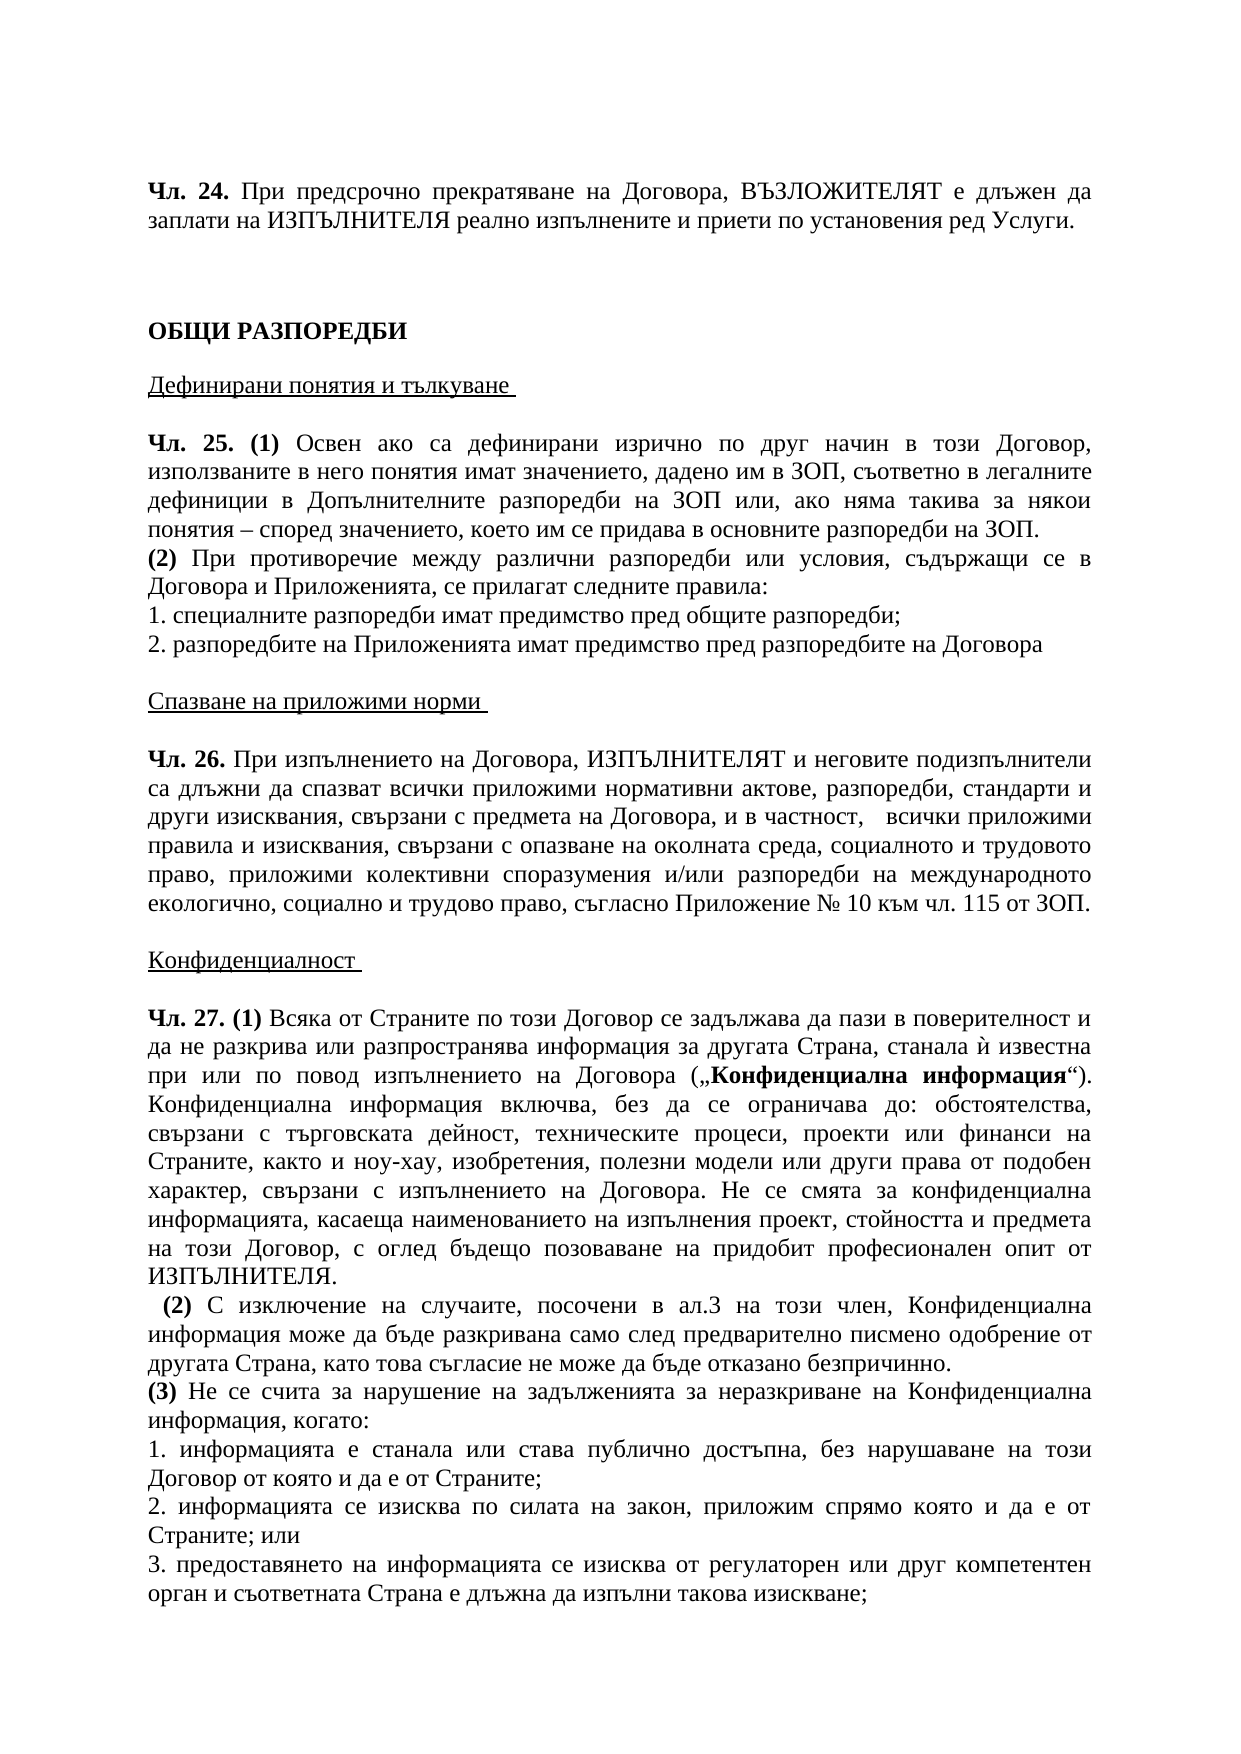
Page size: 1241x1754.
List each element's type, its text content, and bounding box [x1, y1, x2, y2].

text (2) При противоречие между различни разпоредби или условия, съдържащи се в Договора и Приложенията, се прилагат следните правила: [148, 543, 1093, 600]
text Чл. 27. (1) Всяка от Страните по този Договор се задължава да пази в поверителност и да не разкрива или разпространява информация за другата Страна, станала ѝ известна при или по повод изпълнението на Договора („Конфиденциална информация“). Конфиденциална информация включва, без да се ограничава до: обстоятелства, свързани с търговската дейност, техническите процеси, проекти или финанси на Страните, както и ноу-хау, изобретения, полезни модели или други права от подобен характер, свързани с изпълнението на Договора. Не се смята за конфиденциална информацията, касаеща наименованието на изпълнения проект, стойността и предмета на този Договор, с оглед бъдещо позоваване на придобит професионален опит от ИЗПЪЛНИТЕЛЯ. [148, 1003, 1093, 1290]
text Конфиденциалност [148, 945, 1093, 974]
text Спазване на приложими норми [148, 686, 1093, 715]
text ОБЩИ РАЗПОРЕДБИ [148, 316, 1093, 345]
text (3) Не се счита за нарушение на задълженията за неразкриване на Конфиденциална информация, когато: [148, 1376, 1093, 1434]
text Дефинирани понятия и тълкуване [148, 370, 1093, 399]
text 1. информацията е станала или става публично достъпна, без нарушаване на този Договор от която и да е от Страните; [148, 1434, 1093, 1491]
text 1. специалните разпоредби имат предимство пред общите разпоредби; [148, 600, 1093, 629]
text 2. информацията се изисква по силата на закон, приложим спрямо която и да е от Страните; или [148, 1491, 1093, 1549]
text (2) С изключение на случаите, посочени в ал.3 на този член, Конфиденциална информация може да бъде разкривана само след предварително писмено одобрение от другата Страна, като това съгласие не може да бъде отказано безпричинно. [148, 1290, 1093, 1376]
text 2. разпоредбите на Приложенията имат предимство пред разпоредбите на Договора [148, 629, 1093, 658]
text Чл. 25. (1) Освен ако са дефинирани изрично по друг начин в този Договор, използваните в него понятия имат значението, дадено им в ЗОП, съответно в легалните дефиниции в Допълнителните разпоредби на ЗОП или, ако няма такива за някои понятия – според значението, което им се придава в основните разпоредби на ЗОП. [148, 428, 1093, 543]
text Чл. 24. При предсрочно прекратяване на Договора, ВЪЗЛОЖИТЕЛЯТ е длъжен да заплати на ИЗПЪЛНИТЕЛЯ реално изпълнените и приети по установения ред Услуги. [148, 176, 1093, 234]
text Чл. 26. При изпълнението на Договора, ИЗПЪЛНИТЕЛЯТ и неговите подизпълнители са длъжни да спазват всички приложими нормативни актове, разпоредби, стандарти и други изисквания, свързани с предмета на Договора, и в частност, всички приложими правила и изисквания, свързани с опазване на околната среда, социалното и трудовото право, приложими колективни споразумения и/или разпоредби на международното екологично, социално и трудово право, съгласно Приложение № 10 към чл. 115 от ЗОП. [148, 744, 1093, 916]
text 3. предоставянето на информацията се изисква от регулаторен или друг компетентен орган и съответната Страна е длъжна да изпълни такова изискване; [148, 1549, 1093, 1606]
